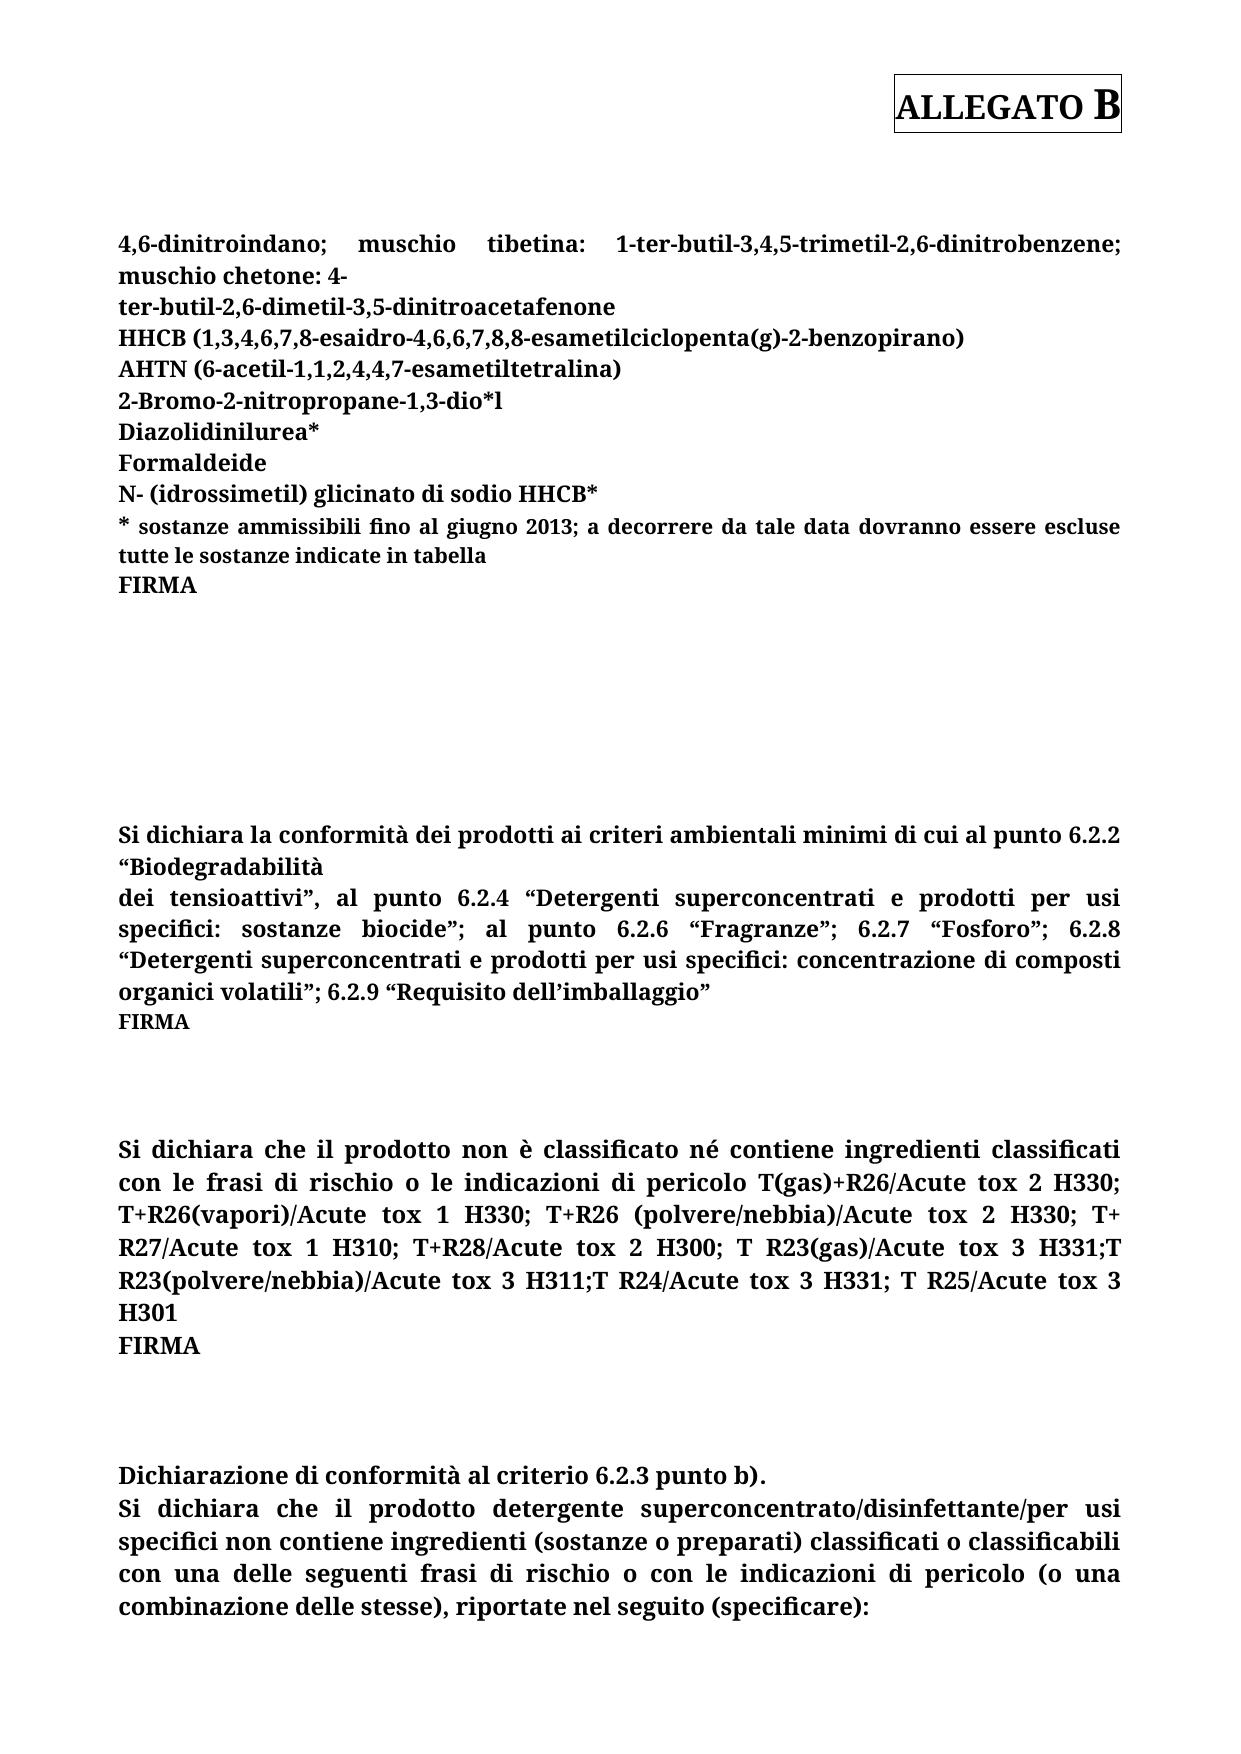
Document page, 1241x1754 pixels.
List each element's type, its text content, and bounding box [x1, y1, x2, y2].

text Dichiarazione di conformità al criterio 6.2.3 punto b). [118, 1459, 1122, 1492]
text Diazolidinilurea* [118, 416, 1122, 447]
text * sostanze ammissibili fino al giugno 2013; a decorrere da tale data dovranno essere escluse tutte le sostanze indicate in tabella [118, 510, 1122, 569]
text AHTN (6-acetil-1,1,2,4,4,7-esametiltetralina) [118, 353, 1122, 385]
text 2-Bromo-2-nitropropane-1,3-dio*l [118, 385, 1122, 416]
text Formaldeide [118, 447, 1122, 478]
text N- (idrossimetil) glicinato di sodio HHCB* [118, 478, 1122, 510]
text 4,6-dinitroindano; muschio tibetina: 1-ter-butil-3,4,5-trimetil-2,6-dinitrobenzene; muschio chetone: 4- [118, 228, 1122, 291]
text Si dichiara che il prodotto detergente superconcentrato/disinfettante/per usi specifici non contiene ingredienti (sostanze o preparati) classificati o classificabili con una delle seguenti frasi di rischio o con le indicazioni di pericolo (o una combinazione delle stesse), riportate nel seguito (specificare): [118, 1492, 1122, 1622]
text HHCB (1,3,4,6,7,8-esaidro-4,6,6,7,8,8-esametilciclopenta(g)-2-benzopirano) [118, 322, 1122, 353]
text Si dichiara che il prodotto non è classificato né contiene ingredienti classificati con le frasi di rischio o le indicazioni di pericolo T(gas)+R26/Acute tox 2 H330; T+R26(vapori)/Acute tox 1 H330; T+R26 (polvere/nebbia)/Acute tox 2 H330; T+ R27/Acute tox 1 H310; T+R28/Acute tox 2 H300; T R23(gas)/Acute tox 3 H331;T R23(polvere/nebbia)/Acute tox 3 H311;T R24/Acute tox 3 H331; T R25/Acute tox 3 H301 [118, 1133, 1122, 1329]
text FIRMA [118, 1007, 1122, 1035]
text Si dichiara la conformità dei prodotti ai criteri ambientali minimi di cui al punto 6.2.2 “Biodegradabilità [118, 819, 1122, 882]
text FIRMA [118, 569, 1122, 601]
text dei tensioattivi”, al punto 6.2.4 “Detergenti superconcentrati e prodotti per usi specifici: sostanze biocide”; al punto 6.2.6 “Fragranze”; 6.2.7 “Fosforo”; 6.2.8 “Detergenti superconcentrati e prodotti per usi specifici: concentrazione di composti organici volatili”; 6.2.9 “Requisito dell’imballaggio” [118, 882, 1122, 1007]
text ter-butil-2,6-dimetil-3,5-dinitroacetafenone [118, 291, 1122, 322]
text FIRMA [118, 1329, 1122, 1361]
